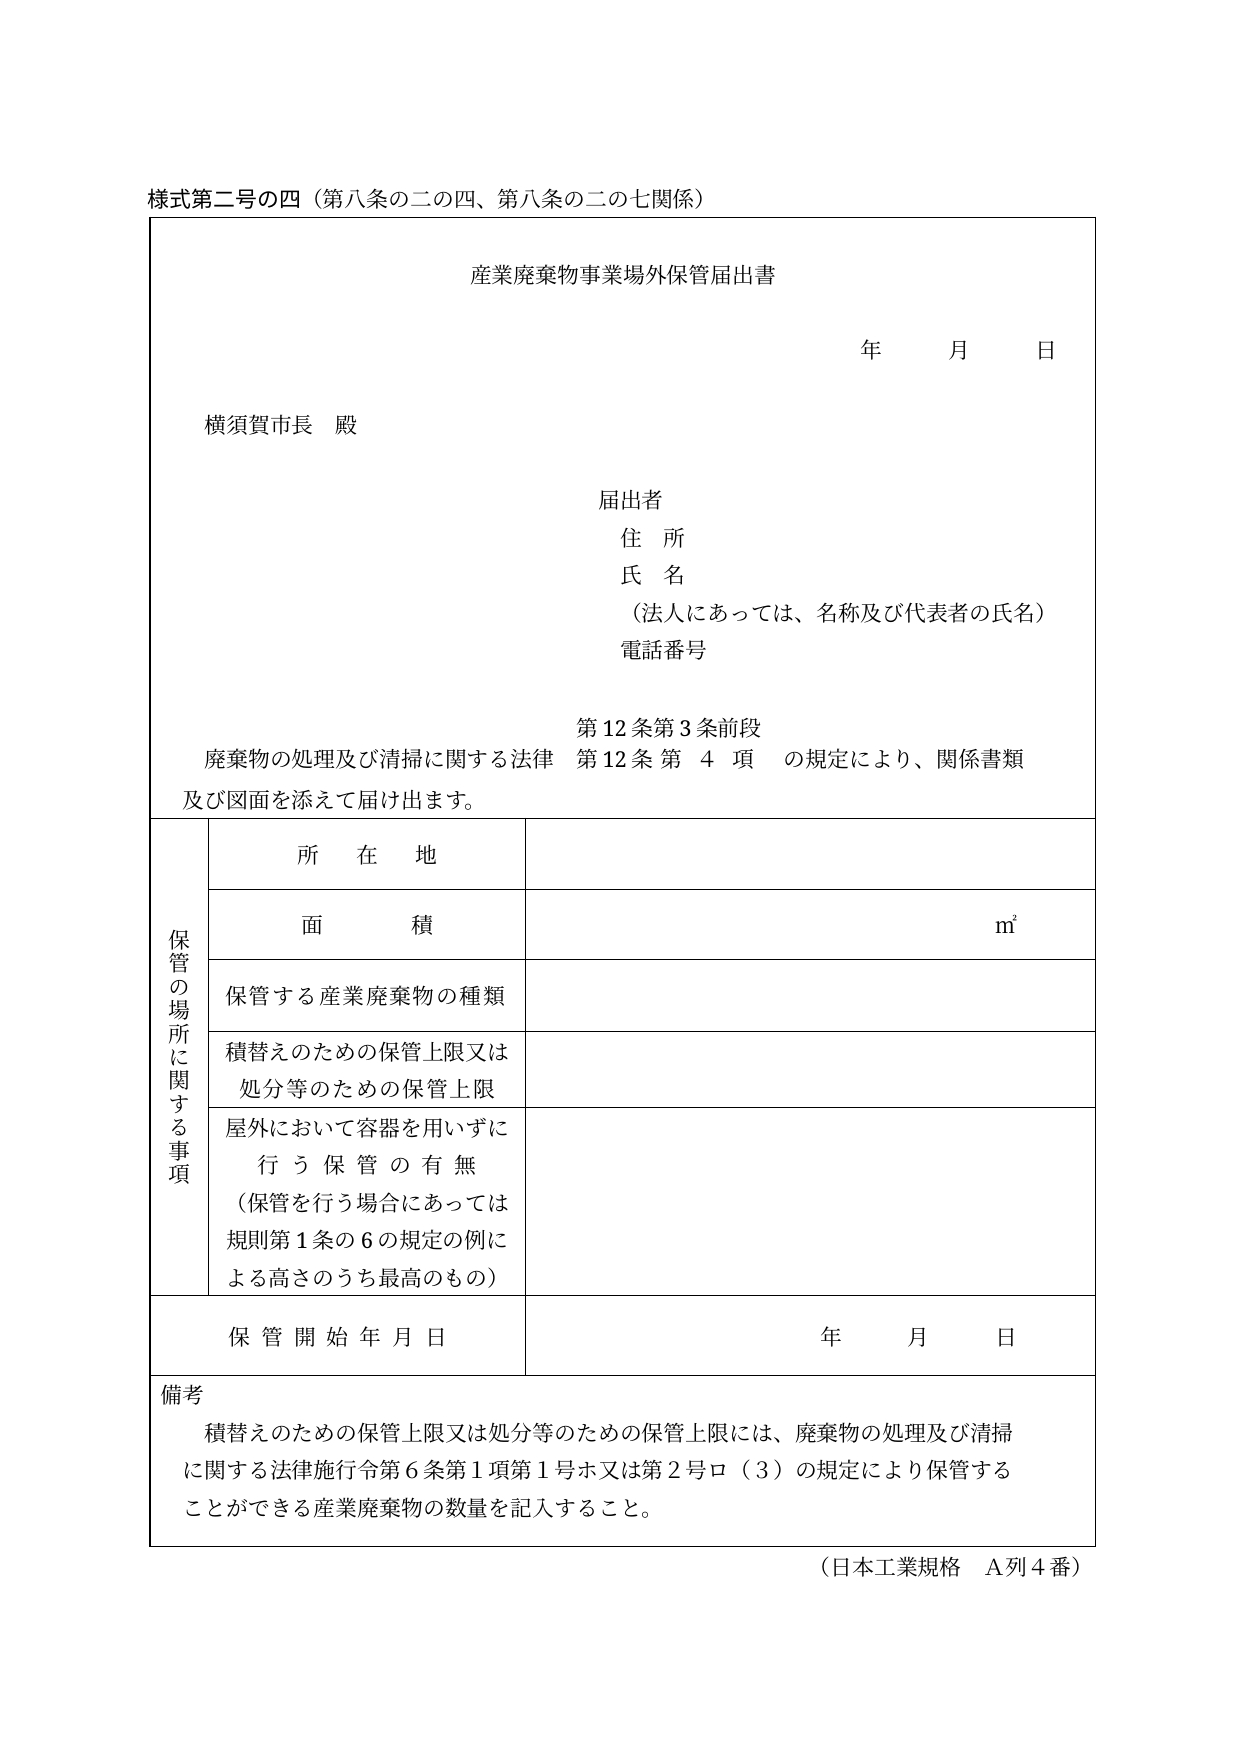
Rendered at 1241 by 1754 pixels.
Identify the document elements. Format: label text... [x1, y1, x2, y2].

table_cell 積替えのための保管上限又は 処分等のための保管上限 [209, 1032, 525, 1107]
table_cell 保管する産業廃棄物の種類 [209, 960, 525, 1031]
table_cell [526, 960, 1095, 1031]
text （日本工業規格 Ａ列４番） [148, 1547, 1092, 1584]
table_cell 屋外において容器を用いずに 行う保管の有無 （保管を行う場合にあっては 規則第1条の6の規定の例に よる高さのうち最高のもの） [209, 1108, 525, 1295]
table_header 産業廃棄物事業場外保管届出書 年 月 日 横須賀市長 殿 届出者 住 所 氏 名 （法人にあっては、名称及び代表者の氏名） 電話番号 廃棄物の処理及び清掃に関する法律 の規定により、関係書類 及び図面を添えて届け出ます。 [151, 218, 1095, 818]
table_cell [526, 819, 1095, 889]
table_cell 所在地 [209, 819, 525, 889]
table_cell 備考 積替えのための保管上限又は処分等のための保管上限には、廃棄物の処理及び清掃 に関する法律施行令第６条第１項第１号ホ又は第２号ロ（３）の規定により保管する ことができる産業廃棄物の数量を記入すること。 [151, 1376, 1095, 1546]
text 様式第二号の四（第八条の二の四、第八条の二の七関係） [148, 179, 1092, 217]
table_cell [526, 1108, 1095, 1295]
table_cell ㎡ [526, 890, 1095, 959]
table_cell 年 月 日 [526, 1296, 1095, 1374]
table_cell 保管の場所に関する事項 [151, 819, 208, 1295]
table_cell 保管開始年月日 [151, 1296, 525, 1374]
table_cell 面積 [209, 890, 525, 959]
table_cell [526, 1032, 1095, 1107]
